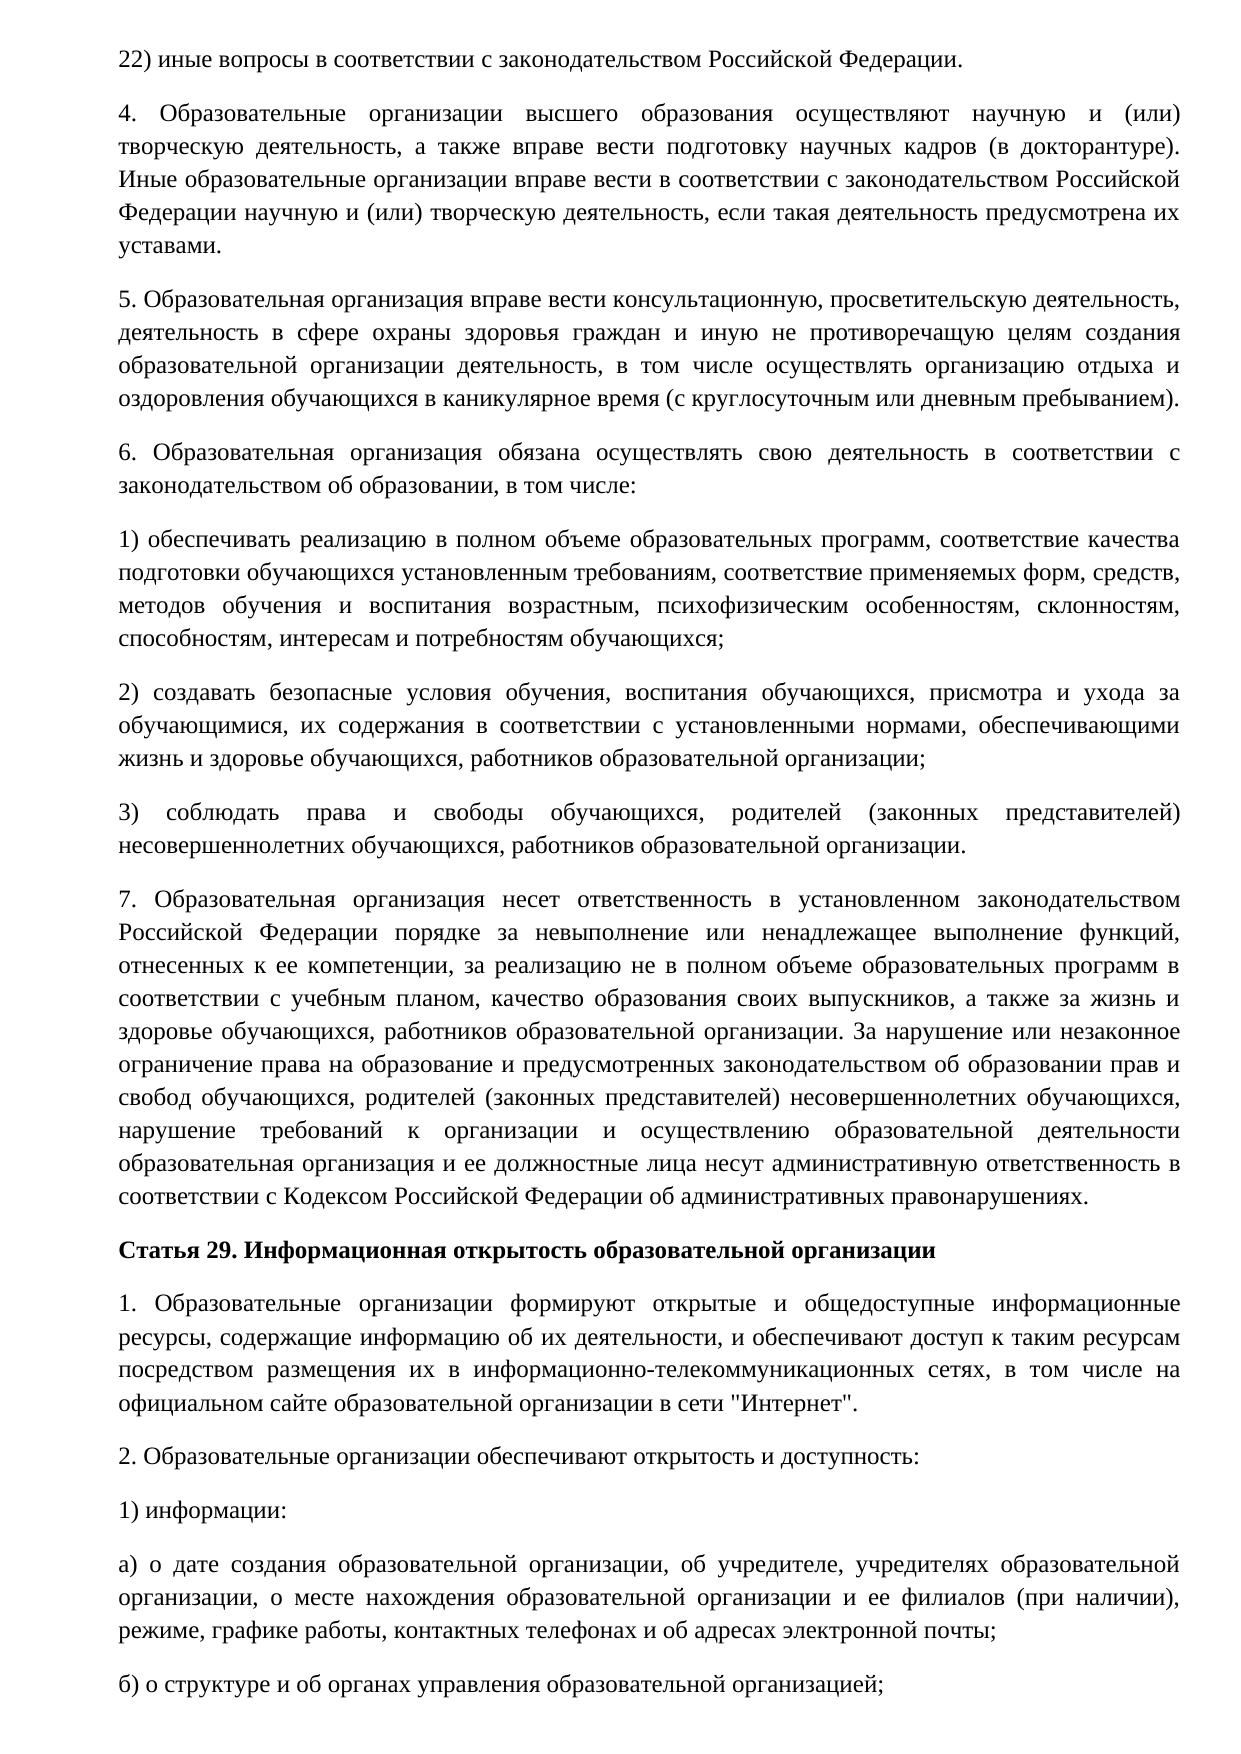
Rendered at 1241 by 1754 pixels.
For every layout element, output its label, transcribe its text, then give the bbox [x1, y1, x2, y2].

text Статья 29. Информационная открытость образовательной организации [118, 1235, 1181, 1263]
text 5. Образовательная организация вправе вести консультационную, просветительскую деятельность, деятельность в сфере охраны здоровья граждан и иную не противоречащую целям создания образовательной организации деятельность, в том числе осуществлять организацию отдыха и оздоровления обучающихся в каникулярное время (с круглосуточным или дневным пребыванием). [118, 284, 1181, 412]
text 2) создавать безопасные условия обучения, воспитания обучающихся, присмотра и ухода за обучающимися, их содержания в соответствии с установленными нормами, обеспечивающими жизнь и здоровье обучающихся, работников образовательной организации; [118, 677, 1181, 772]
text 3) соблюдать права и свободы обучающихся, родителей (законных представителей) несовершеннолетних обучающихся, работников образовательной организации. [118, 797, 1181, 858]
text 1) информации: [118, 1495, 1181, 1524]
text б) о структуре и об органах управления образовательной организацией; [118, 1669, 1181, 1698]
text 2. Образовательные организации обеспечивают открытость и доступность: [118, 1441, 1181, 1470]
text 22) иные вопросы в соответствии с законодательством Российской Федерации. [118, 44, 1181, 73]
text 1) обеспечивать реализацию в полном объеме образовательных программ, соответствие качества подготовки обучающихся установленным требованиям, соответствие применяемых форм, средств, методов обучения и воспитания возрастным, психофизическим особенностям, склонностям, способностям, интересам и потребностям обучающихся; [118, 524, 1181, 652]
text 6. Образовательная организация обязана осуществлять свою деятельность в соответствии с законодательством об образовании, в том числе: [118, 437, 1181, 499]
text 4. Образовательные организации высшего образования осуществляют научную и (или) творческую деятельность, а также вправе вести подготовку научных кадров (в докторантуре). Иные образовательные организации вправе вести в соответствии с законодательством Российской Федерации научную и (или) творческую деятельность, если такая деятельность предусмотрена их уставами. [118, 98, 1181, 259]
text а) о дате создания образовательной организации, об учредителе, учредителях образовательной организации, о месте нахождения образовательной организации и ее филиалов (при наличии), режиме, графике работы, контактных телефонах и об адресах электронной почты; [118, 1549, 1181, 1644]
text 1. Образовательные организации формируют открытые и общедоступные информационные ресурсы, содержащие информацию об их деятельности, и обеспечивают доступ к таким ресурсам посредством размещения их в информационно-телекоммуникационных сетях, в том числе на официальном сайте образовательной организации в сети "Интернет". [118, 1288, 1181, 1416]
text 7. Образовательная организация несет ответственность в установленном законодательством Российской Федерации порядке за невыполнение или ненадлежащее выполнение функций, отнесенных к ее компетенции, за реализацию не в полном объеме образовательных программ в соответствии с учебным планом, качество образования своих выпускников, а также за жизнь и здоровье обучающихся, работников образовательной организации. За нарушение или незаконное ограничение права на образование и предусмотренных законодательством об образовании прав и свобод обучающихся, родителей (законных представителей) несовершеннолетних обучающихся, нарушение требований к организации и осуществлению образовательной деятельности образовательная организация и ее должностные лица несут административную ответственность в соответствии с Кодексом Российской Федерации об административных правонарушениях. [118, 884, 1181, 1209]
